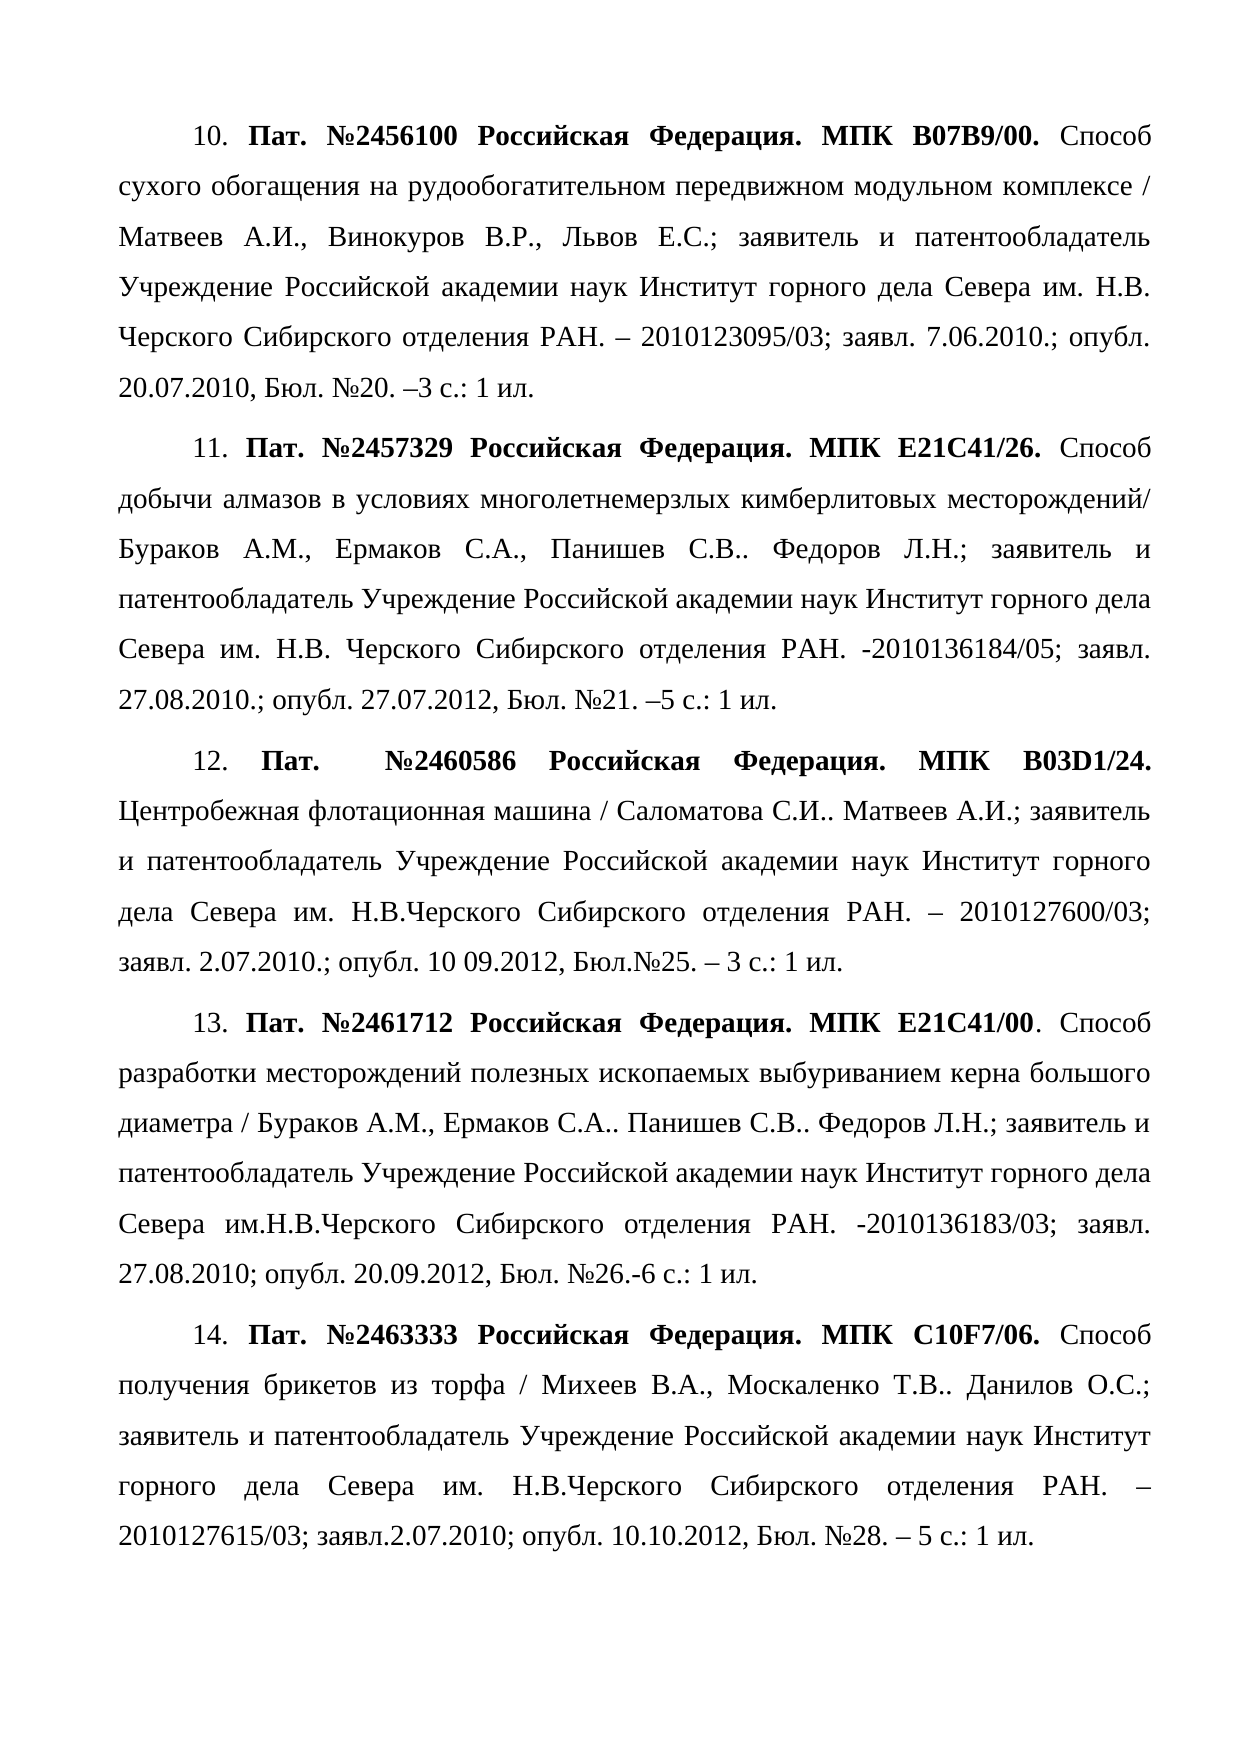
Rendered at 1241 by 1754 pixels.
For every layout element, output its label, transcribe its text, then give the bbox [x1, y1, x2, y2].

text 11. Пат. №2457329 Российская Федерация. МПК Е21С41/26. Способ добычи алмазов в условиях многолетнемерзлых кимберлитовых месторождений/ Бураков А.М., Ермаков С.А., Панишев С.В.. Федоров Л.Н.; заявитель и патентообладатель Учреждение Российской академии наук Институт горного дела Севера им. Н.В. Черского Сибирского отделения РАН. -2010136184/05; заявл. 27.08.2010.; опубл. 27.07.2012, Бюл. №21. –5 с.: 1 ил. [118, 430, 1152, 716]
text 14. Пат. №2463333 Российская Федерация. МПК C10F7/06. Способ получения брикетов из торфа / Михеев В.А., Москаленко Т.В.. Данилов О.С.; заявитель и патентообладатель Учреждение Российской академии наук Институт горного дела Севера им. Н.В.Черского Сибирского отделения РАН. – 2010127615/03; заявл.2.07.2010; опубл. 10.10.2012, Бюл. №28. – 5 с.: 1 ил. [118, 1317, 1152, 1552]
text 12. Пат. №2460586 Российская Федерация. МПК B03D1/24. Центробежная флотационная машина / Саломатова С.И.. Матвеев А.И.; заявитель и патентообладатель Учреждение Российской академии наук Институт горного дела Севера им. Н.В.Черского Сибирского отделения РАН. – 2010127600/03; заявл. 2.07.2010.; опубл. 10 09.2012, Бюл.№25. – 3 с.: 1 ил. [118, 743, 1152, 977]
text 10. Пат. №2456100 Российская Федерация. МПК В07В9/00. Способ сухого обогащения на рудообогатительном передвижном модульном комплексе / Матвеев А.И., Винокуров В.Р., Львов Е.С.; заявитель и патентообладатель Учреждение Российской академии наук Институт горного дела Севера им. Н.В. Черского Сибирского отделения РАН. – 2010123095/03; заявл. 7.06.2010.; опубл. 20.07.2010, Бюл. №20. –3 с.: 1 ил. [118, 118, 1152, 403]
text 13. Пат. №2461712 Российская Федерация. МПК Е21С41/00. Способ разработки месторождений полезных ископаемых выбуриванием керна большого диаметра / Бураков А.М., Ермаков С.А.. Панишев С.В.. Федоров Л.Н.; заявитель и патентообладатель Учреждение Российской академии наук Институт горного дела Севера им.Н.В.Черского Сибирского отделения РАН. -2010136183/03; заявл. 27.08.2010; опубл. 20.09.2012, Бюл. №26.-6 с.: 1 ил. [118, 1005, 1152, 1290]
